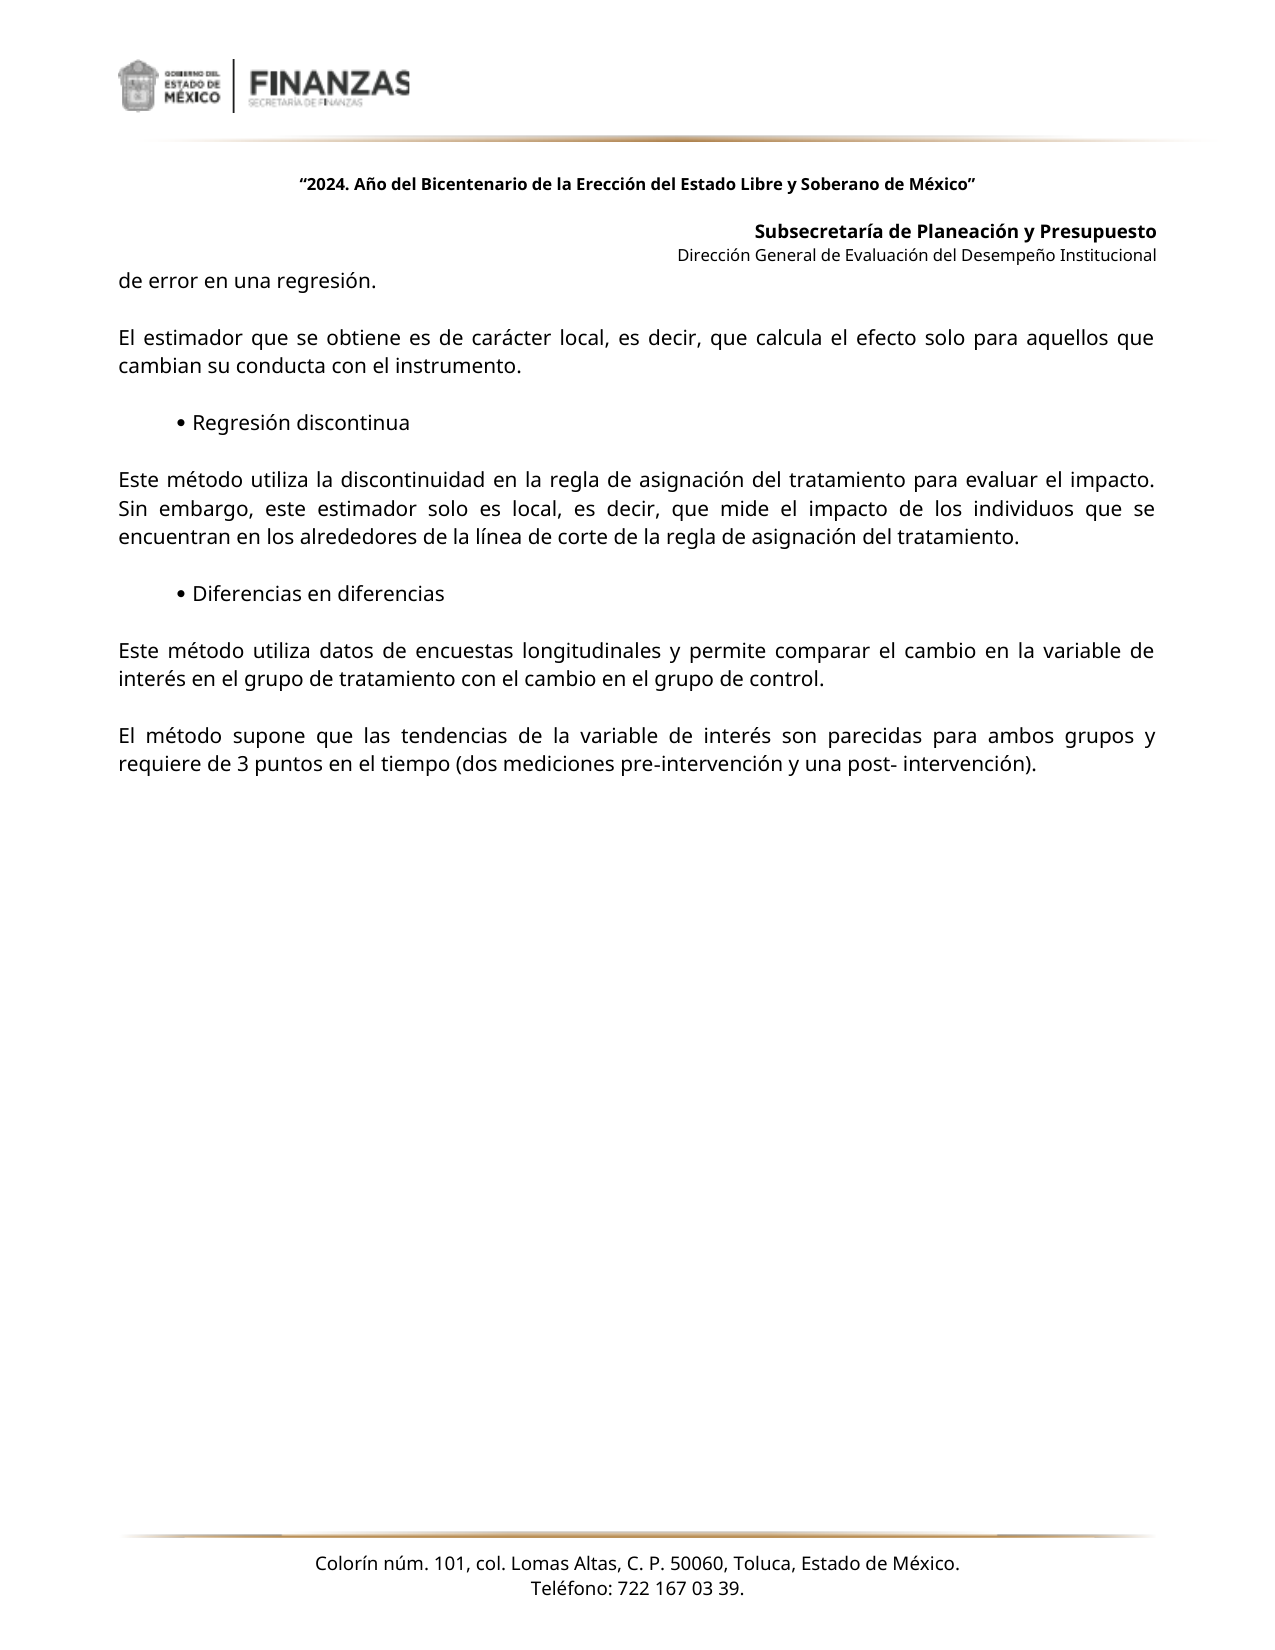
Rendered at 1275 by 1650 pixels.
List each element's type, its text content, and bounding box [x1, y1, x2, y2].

list Diferencias en diferencias [177, 579, 1157, 607]
text El estimador que se obtiene es de carácter local, es decir, que calcula el efecto solo para aquellos que cambian su conducta con el instrumento. [118, 323, 1157, 380]
text Este método utiliza la discontinuidad en la regla de asignación del tratamiento para evaluar el impacto. Sin embargo, este estimador solo es local, es decir, que mide el impacto de los individuos que se encuentran en los alrededores de la línea de corte de la regla de asignación del tratamiento. [118, 465, 1157, 551]
text Este método utiliza datos de encuestas longitudinales y permite comparar el cambio en la variable de interés en el grupo de tratamiento con el cambio en el grupo de control. [118, 636, 1157, 693]
text El método supone que las tendencias de la variable de interés son parecidas para ambos grupos y requiere de 3 puntos en el tiempo (dos mediciones pre‐intervención y una post‐ intervención). [118, 721, 1157, 778]
list Regresión discontinua [177, 408, 1157, 437]
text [118, 266, 1157, 294]
